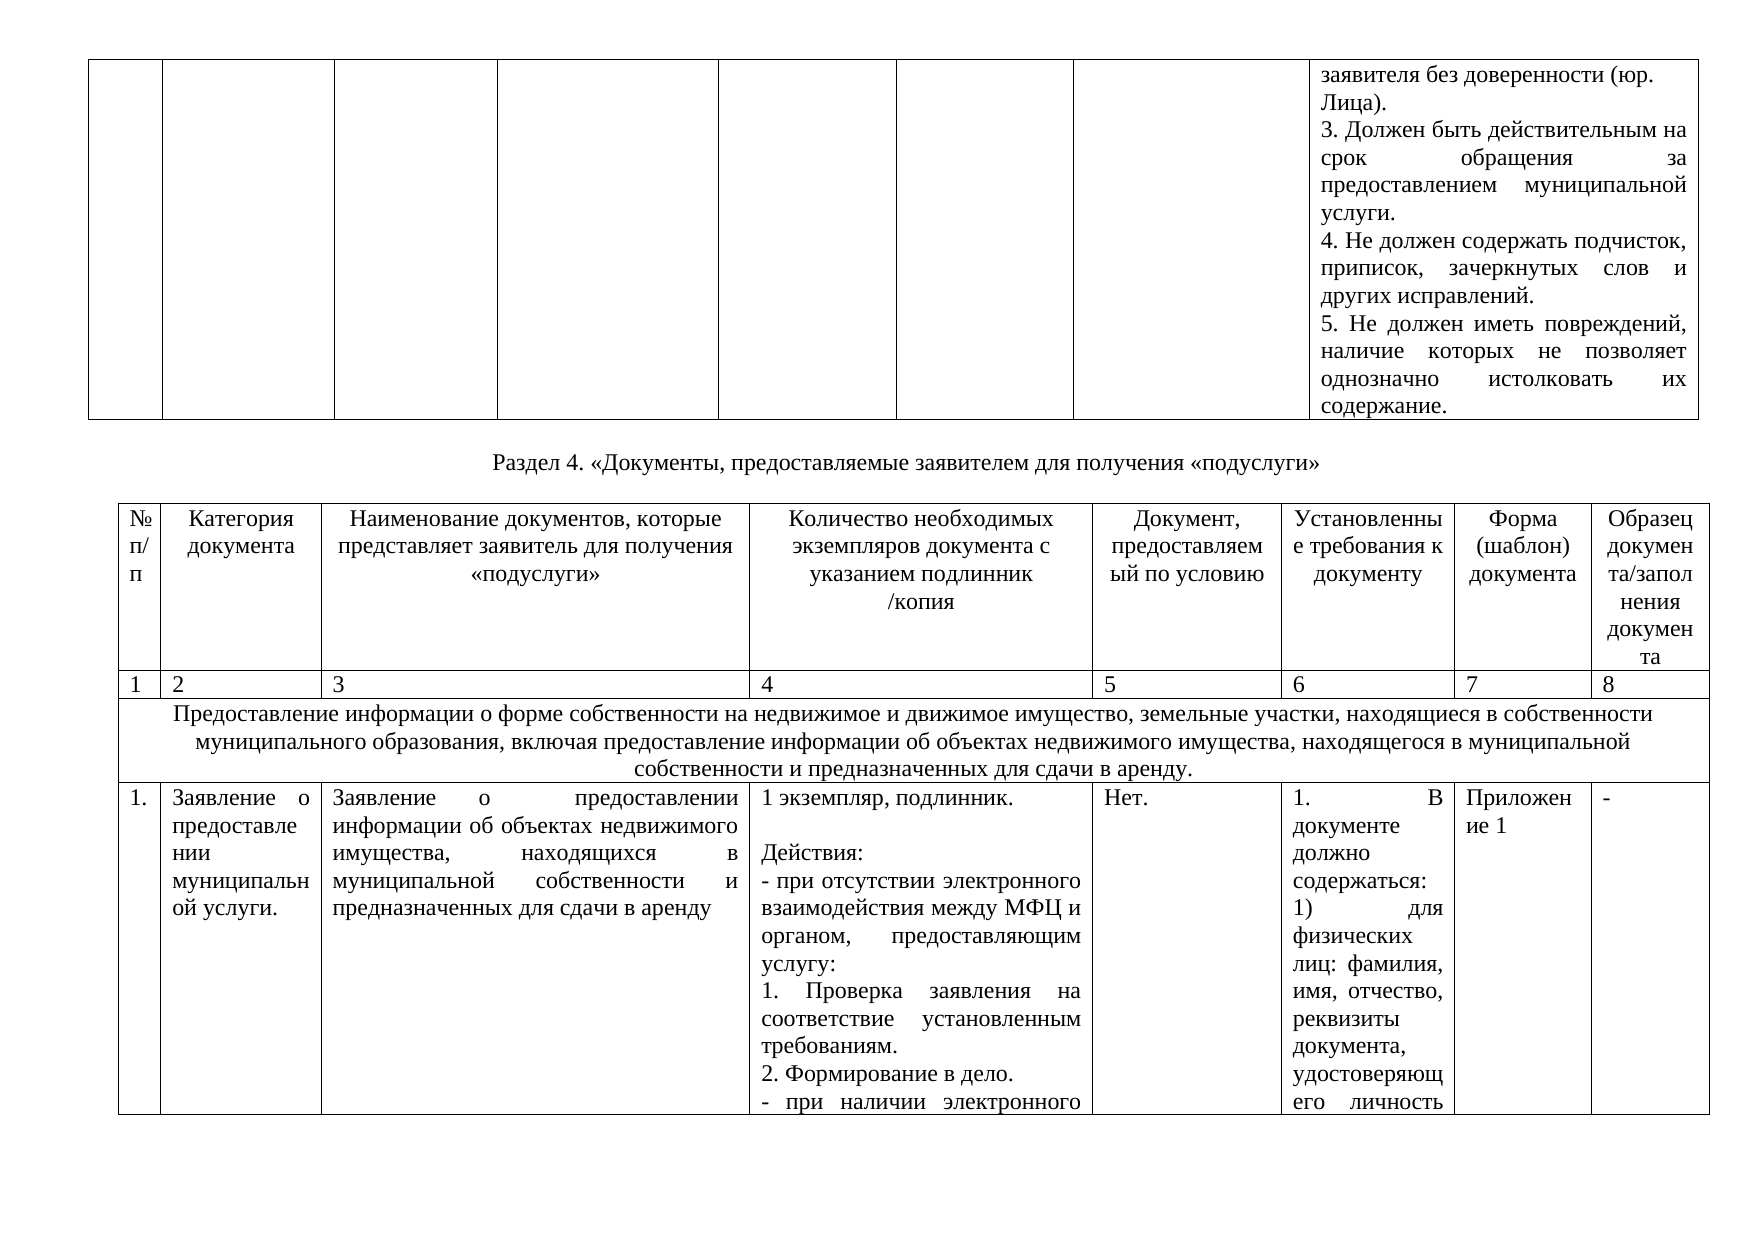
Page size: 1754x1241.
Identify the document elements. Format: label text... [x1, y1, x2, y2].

text Раздел 4. «Документы, предоставляемые заявителем для получения «подуслуги» [118, 448, 1695, 475]
table_header Установленные требования к документу [1282, 504, 1454, 669]
table_cell [89, 60, 162, 419]
table_cell Предоставление информации о форме собственности на недвижимое и движимое имущество, земельные участки, находящиеся в собственности муниципального образования, включая предоставление информации об объектах недвижимого имущества, находящегося в муниципальной собственности и предназначенных для сдачи в аренду. [119, 699, 1709, 782]
table_header № п/п [119, 504, 160, 669]
table_cell 1 [119, 671, 160, 698]
table_cell [498, 60, 718, 419]
table_header Категория документа [161, 504, 321, 669]
table_cell 1. [119, 783, 160, 1114]
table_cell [750, 783, 1092, 1114]
table_cell [897, 60, 1073, 419]
table_cell [163, 60, 334, 419]
table_cell Приложение 1 [1455, 783, 1591, 1114]
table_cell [322, 783, 749, 1114]
table_cell [719, 60, 896, 419]
table_cell 6 [1282, 671, 1454, 698]
table_cell 5 [1093, 671, 1281, 698]
table_header Документ, предоставляемый по условию [1093, 504, 1281, 669]
table_cell [335, 60, 497, 419]
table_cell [1310, 60, 1698, 419]
table_header Количество необходимых экземпляров документа с указанием подлинник /копия [750, 504, 1092, 669]
table_header Наименование документов, которые представляет заявитель для получения «подуслуги» [322, 504, 749, 669]
table_cell 8 [1592, 671, 1709, 698]
table_cell 3 [322, 671, 749, 698]
table_cell 2 [161, 671, 321, 698]
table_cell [1074, 60, 1309, 419]
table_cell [1282, 783, 1454, 1114]
table_cell Нет. [1093, 783, 1281, 1114]
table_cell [161, 783, 321, 1114]
table_header Форма (шаблон) документа [1455, 504, 1591, 669]
table_header Образец документа/заполнения документа [1592, 504, 1709, 669]
table_cell 7 [1455, 671, 1591, 698]
table_cell - [1592, 783, 1709, 1114]
table_cell 4 [750, 671, 1092, 698]
